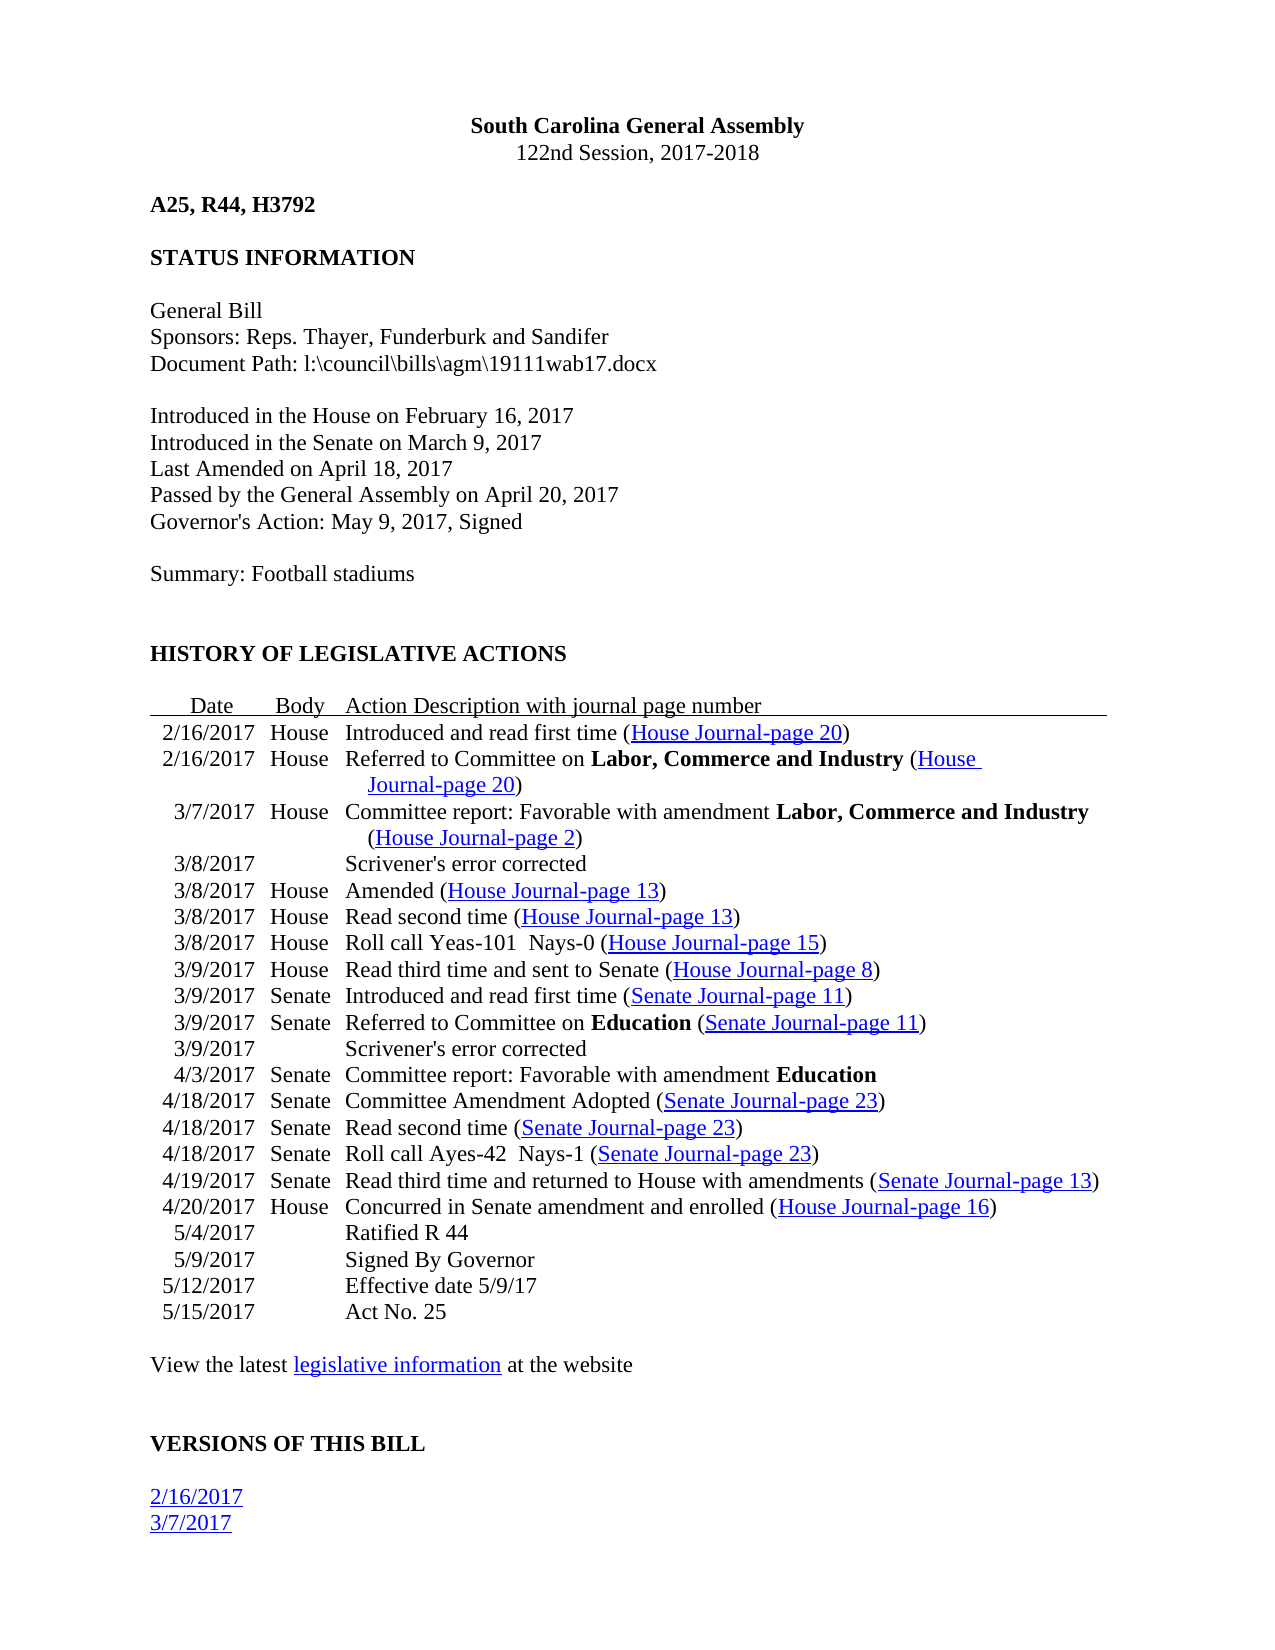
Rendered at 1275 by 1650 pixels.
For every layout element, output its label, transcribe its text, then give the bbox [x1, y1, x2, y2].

text 4/3/2017 Senate Committee report: Favorable with amendment Education [150, 1061, 1125, 1088]
text VERSIONS OF THIS BILL [150, 1430, 1125, 1457]
text Passed by the General Assembly on April 20, 2017 [150, 481, 1125, 508]
text 3/8/2017 House Read second time (House Journal-page 13) [150, 903, 1125, 929]
text 3/8/2017 House Amended (House Journal-page 13) [150, 877, 1125, 903]
text 3/9/2017 Scrivener's error corrected [150, 1035, 1125, 1061]
text Governor's Action: May 9, 2017, Signed [150, 508, 1125, 534]
text Document Path: l:\council\bills\agm\19111wab17.docx [150, 350, 1125, 376]
text 3/8/2017 Scrivener's error corrected [150, 850, 1125, 877]
text 3/8/2017 House Roll call Yeas-101 Nays-0 (House Journal-page 15) [150, 929, 1125, 956]
text 3/7/2017 [150, 1509, 1125, 1536]
text Introduced in the Senate on March 9, 2017 [150, 429, 1125, 455]
text HISTORY OF LEGISLATIVE ACTIONS [150, 639, 1125, 666]
text 4/20/2017 House Concurred in Senate amendment and enrolled (House Journal-page 16) [150, 1193, 1125, 1219]
text Summary: Football stadiums [150, 561, 1125, 587]
text Sponsors: Reps. Thayer, Funderburk and Sandifer [150, 323, 1125, 350]
text 5/12/2017 Effective date 5/9/17 [150, 1272, 1125, 1298]
text Date Body Action Description with journal page number [150, 692, 1125, 719]
text Last Amended on April 18, 2017 [150, 455, 1125, 481]
text A25, R44, H3792 [150, 192, 1125, 218]
text General Bill [150, 297, 1125, 323]
text 5/4/2017 Ratified R 44 [150, 1219, 1125, 1246]
text 3/9/2017 House Read third time and sent to Senate (House Journal-page 8) [150, 956, 1125, 982]
text 4/19/2017 Senate Read third time and returned to House with amendments (Senate Journal-page 13) [150, 1167, 1125, 1193]
text 4/18/2017 Senate Roll call Ayes-42 Nays-1 (Senate Journal-page 23) [150, 1140, 1125, 1167]
text 2/16/2017 House Referred to Committee on Labor, Commerce and Industry (House Journal-page 20) [150, 745, 1125, 798]
text 3/9/2017 Senate Introduced and read first time (Senate Journal-page 11) [150, 982, 1125, 1008]
text 5/15/2017 Act No. 25 [150, 1298, 1125, 1325]
text 4/18/2017 Senate Committee Amendment Adopted (Senate Journal-page 23) [150, 1088, 1125, 1114]
text South Carolina General Assembly [150, 112, 1125, 139]
text Introduced in the House on February 16, 2017 [150, 402, 1125, 429]
text 5/9/2017 Signed By Governor [150, 1246, 1125, 1272]
text 2/16/2017 House Introduced and read first time (House Journal-page 20) [150, 719, 1125, 745]
text 4/18/2017 Senate Read second time (Senate Journal-page 23) [150, 1114, 1125, 1140]
text STATUS INFORMATION [150, 244, 1125, 271]
text 2/16/2017 [150, 1483, 1125, 1509]
text View the latest legislative information at the website [150, 1351, 1125, 1377]
text 122nd Session, 2017-2018 [150, 139, 1125, 165]
text 3/9/2017 Senate Referred to Committee on Education (Senate Journal-page 11) [150, 1008, 1125, 1035]
text 3/7/2017 House Committee report: Favorable with amendment Labor, Commerce and Industry (House Journal-page 2) [150, 798, 1125, 850]
